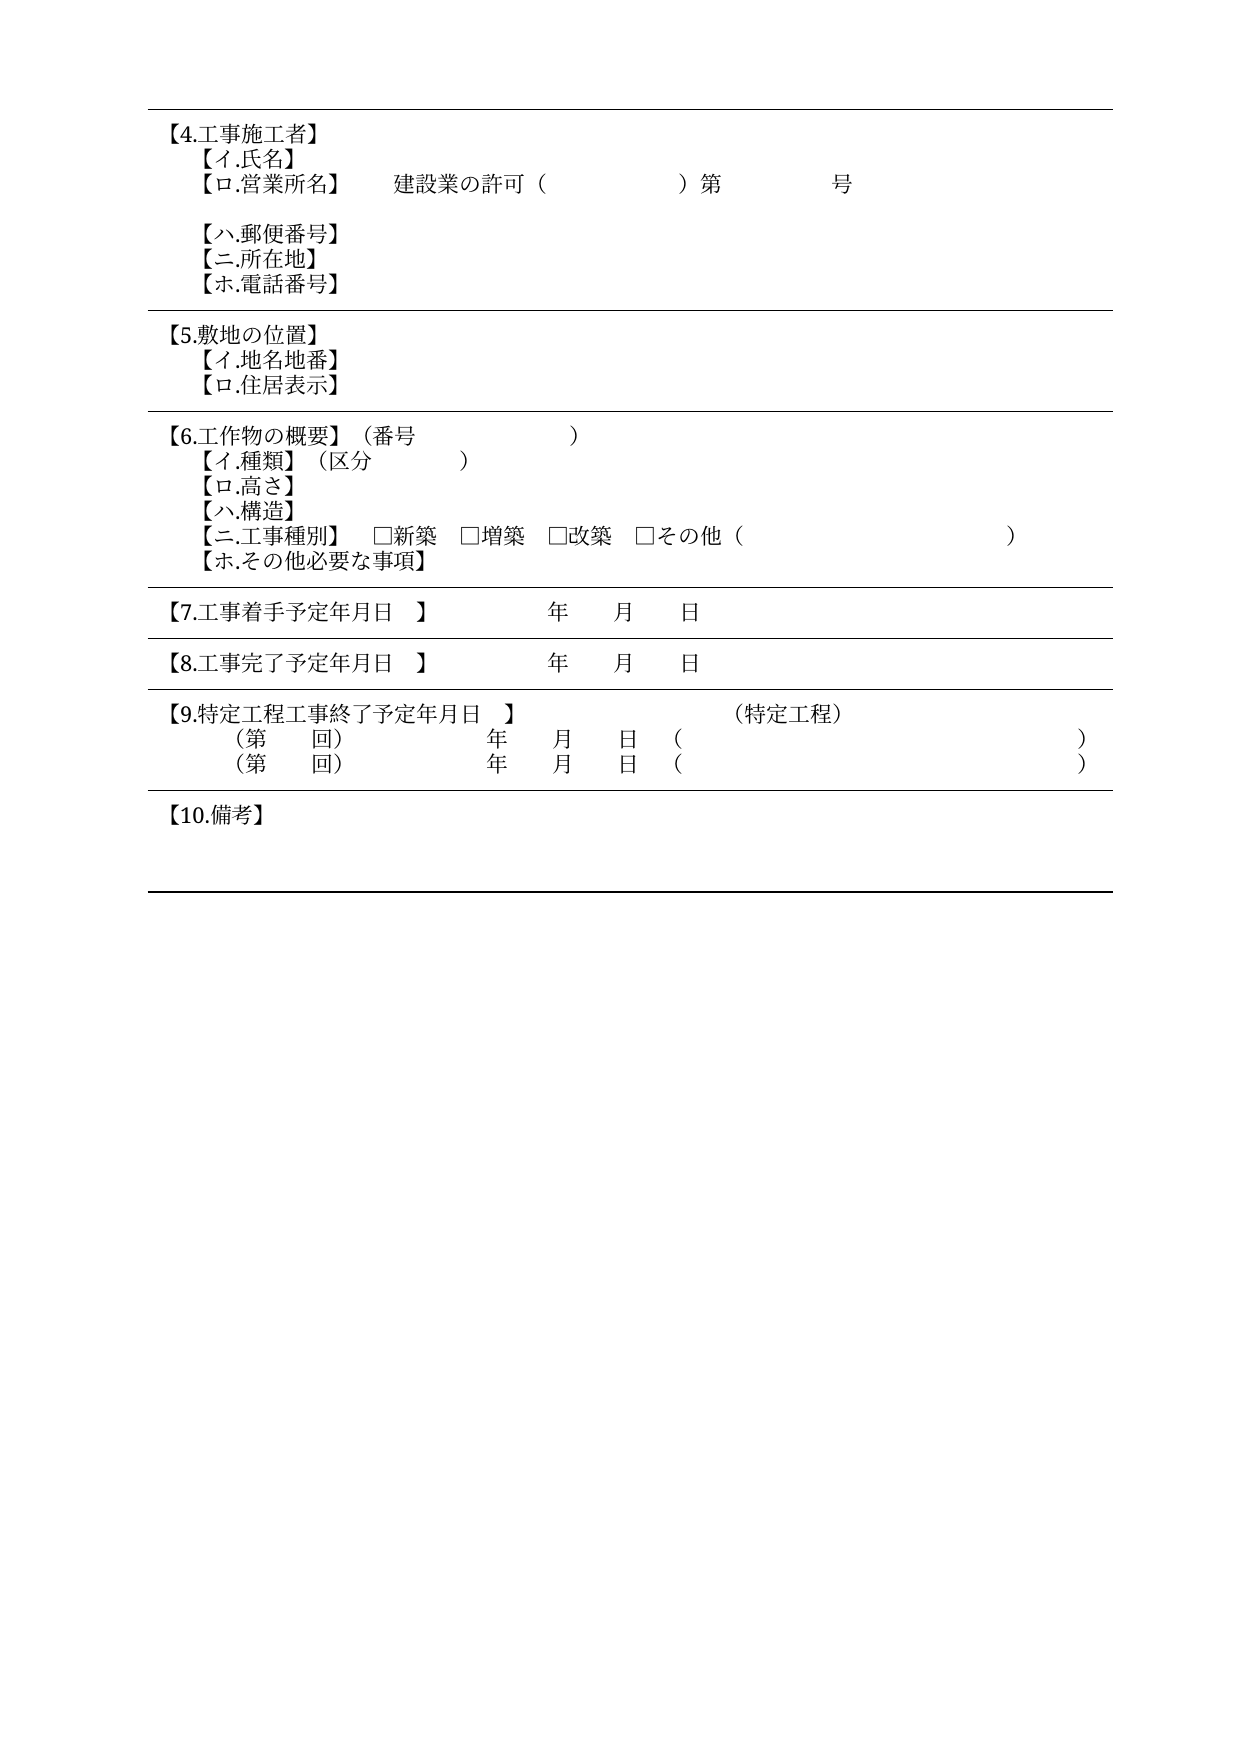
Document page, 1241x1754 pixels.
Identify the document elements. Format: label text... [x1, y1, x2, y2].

table_cell 【6.工作物の概要】（番号 ） 【イ.種類】（区分 ） 【ロ.高さ】 【ハ.構造】 【ニ.工事種別】 □新築 □増築 □改築 □その他（ ） 【ホ.その他必要な事項】 [148, 412, 1113, 587]
table_cell 【7.工事着手予定年月日 】 年 月 日 [148, 588, 1113, 638]
table_cell 【9.特定工程工事終了予定年月日 】 （特定工程） （第 回） 年 月 日 （ ） （第 回） 年 月 日 （ ） [148, 690, 1113, 790]
table_cell 【10.備考】 [148, 791, 1113, 891]
table_cell 【5.敷地の位置】 【イ.地名地番】 【ロ.住居表示】 [148, 311, 1113, 411]
table_header 【4.工事施工者】 【イ.氏名】 【ロ.営業所名】 建設業の許可（ ）第 号 【ハ.郵便番号】 【ニ.所在地】 【ホ.電話番号】 [148, 110, 1113, 310]
table_cell 【8.工事完了予定年月日 】 年 月 日 [148, 639, 1113, 689]
